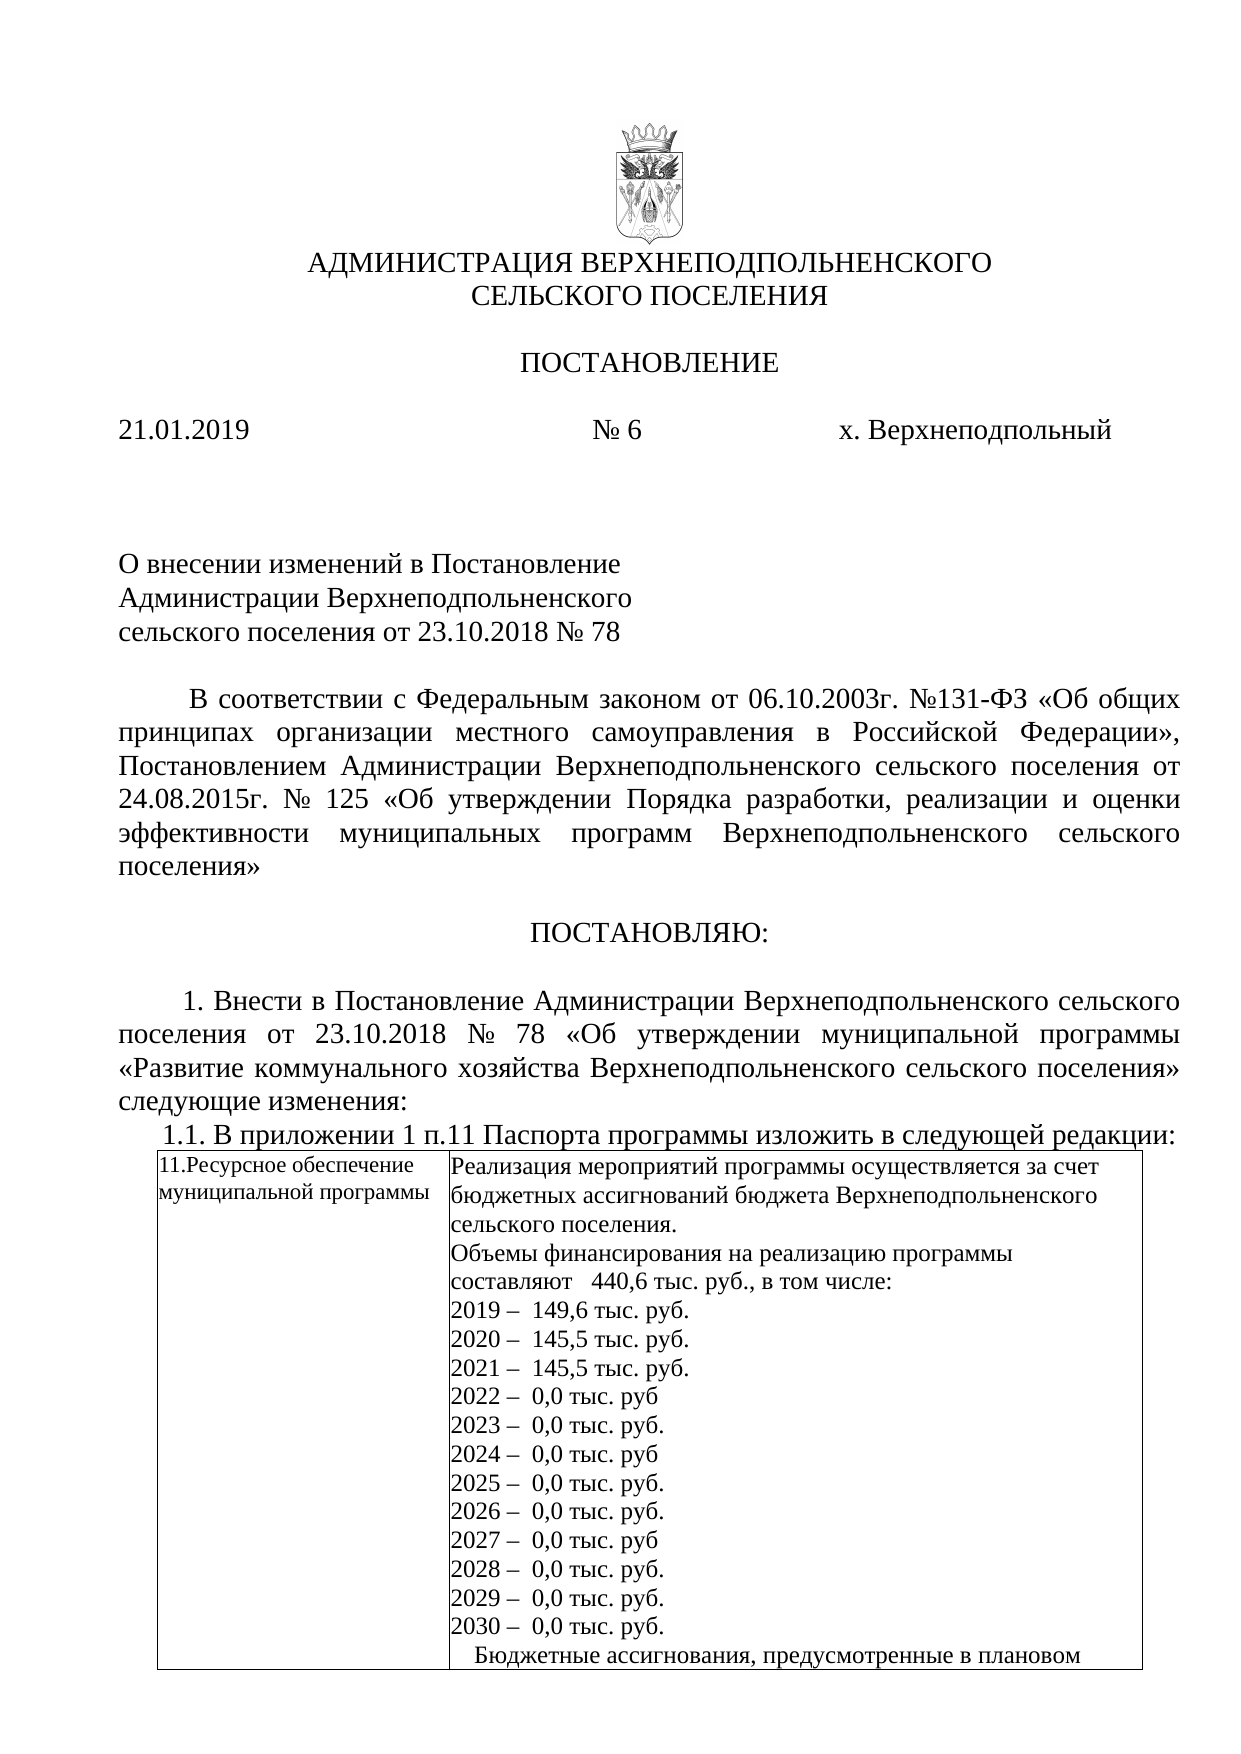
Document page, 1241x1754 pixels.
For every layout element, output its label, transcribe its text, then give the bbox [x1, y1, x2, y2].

text АДМИНИСТРАЦИЯ ВЕРХНЕПОДПОЛЬНЕНСКОГО СЕЛЬСКОГО ПОСЕЛЕНИЯ [118, 245, 1181, 312]
text 1. Внести в Постановление Администрации Верхнеподпольненского сельского поселения от 23.10.2018 № 78 «Об утверждении муниципальной программы «Развитие коммунального хозяйства Верхнеподпольненского сельского поселения» следующие изменения: [118, 983, 1181, 1117]
text В соответствии с Федеральным законом от 06.10.2003г. №131-ФЗ «Об общих принципах организации местного самоуправления в Российской Федерации», Постановлением Администрации Верхнеподпольненского сельского поселения от 24.08.2015г. № 125 «Об утверждении Порядка разработки, реализации и оценки эффективности муниципальных программ Верхнеподпольненского сельского поселения» [118, 681, 1181, 882]
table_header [450, 1151, 1142, 1669]
picture [616, 118, 683, 245]
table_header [158, 1151, 449, 1669]
text сельского поселения от 23.10.2018 № 78 [118, 614, 1181, 647]
text 1.1. В приложении 1 п.11 Паспорта программы изложить в следующей редакции: [118, 1117, 1181, 1150]
text О внесении изменений в Постановление [118, 547, 1181, 580]
text ПОСТАНОВЛЕНИЕ [118, 345, 1181, 379]
text ПОСТАНОВЛЯЮ: [118, 916, 1181, 949]
text Администрации Верхнеподпольненского [118, 580, 1181, 614]
text 21.01.2019 № 6 х. Верхнеподпольный [118, 412, 1181, 446]
